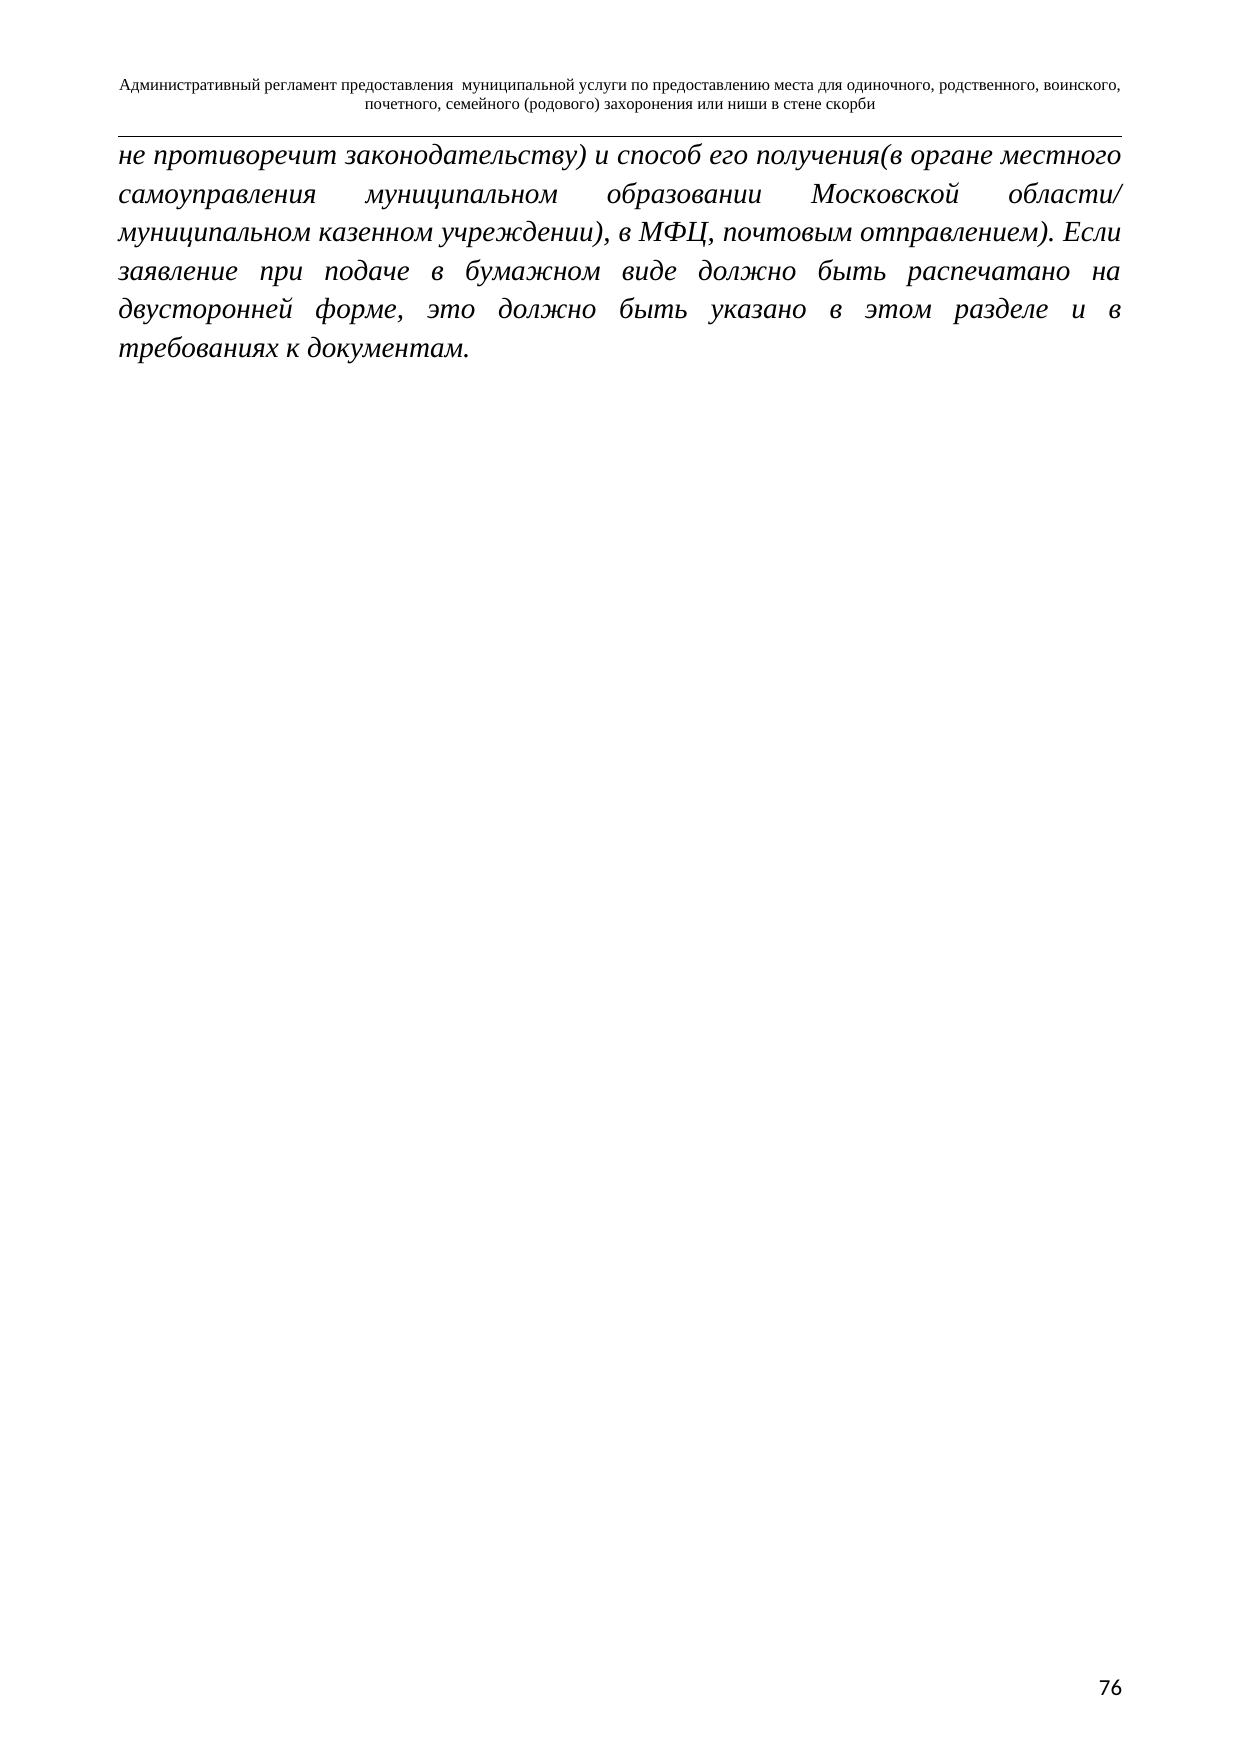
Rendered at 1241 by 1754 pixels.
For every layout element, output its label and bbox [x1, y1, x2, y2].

text [118, 137, 1122, 363]
